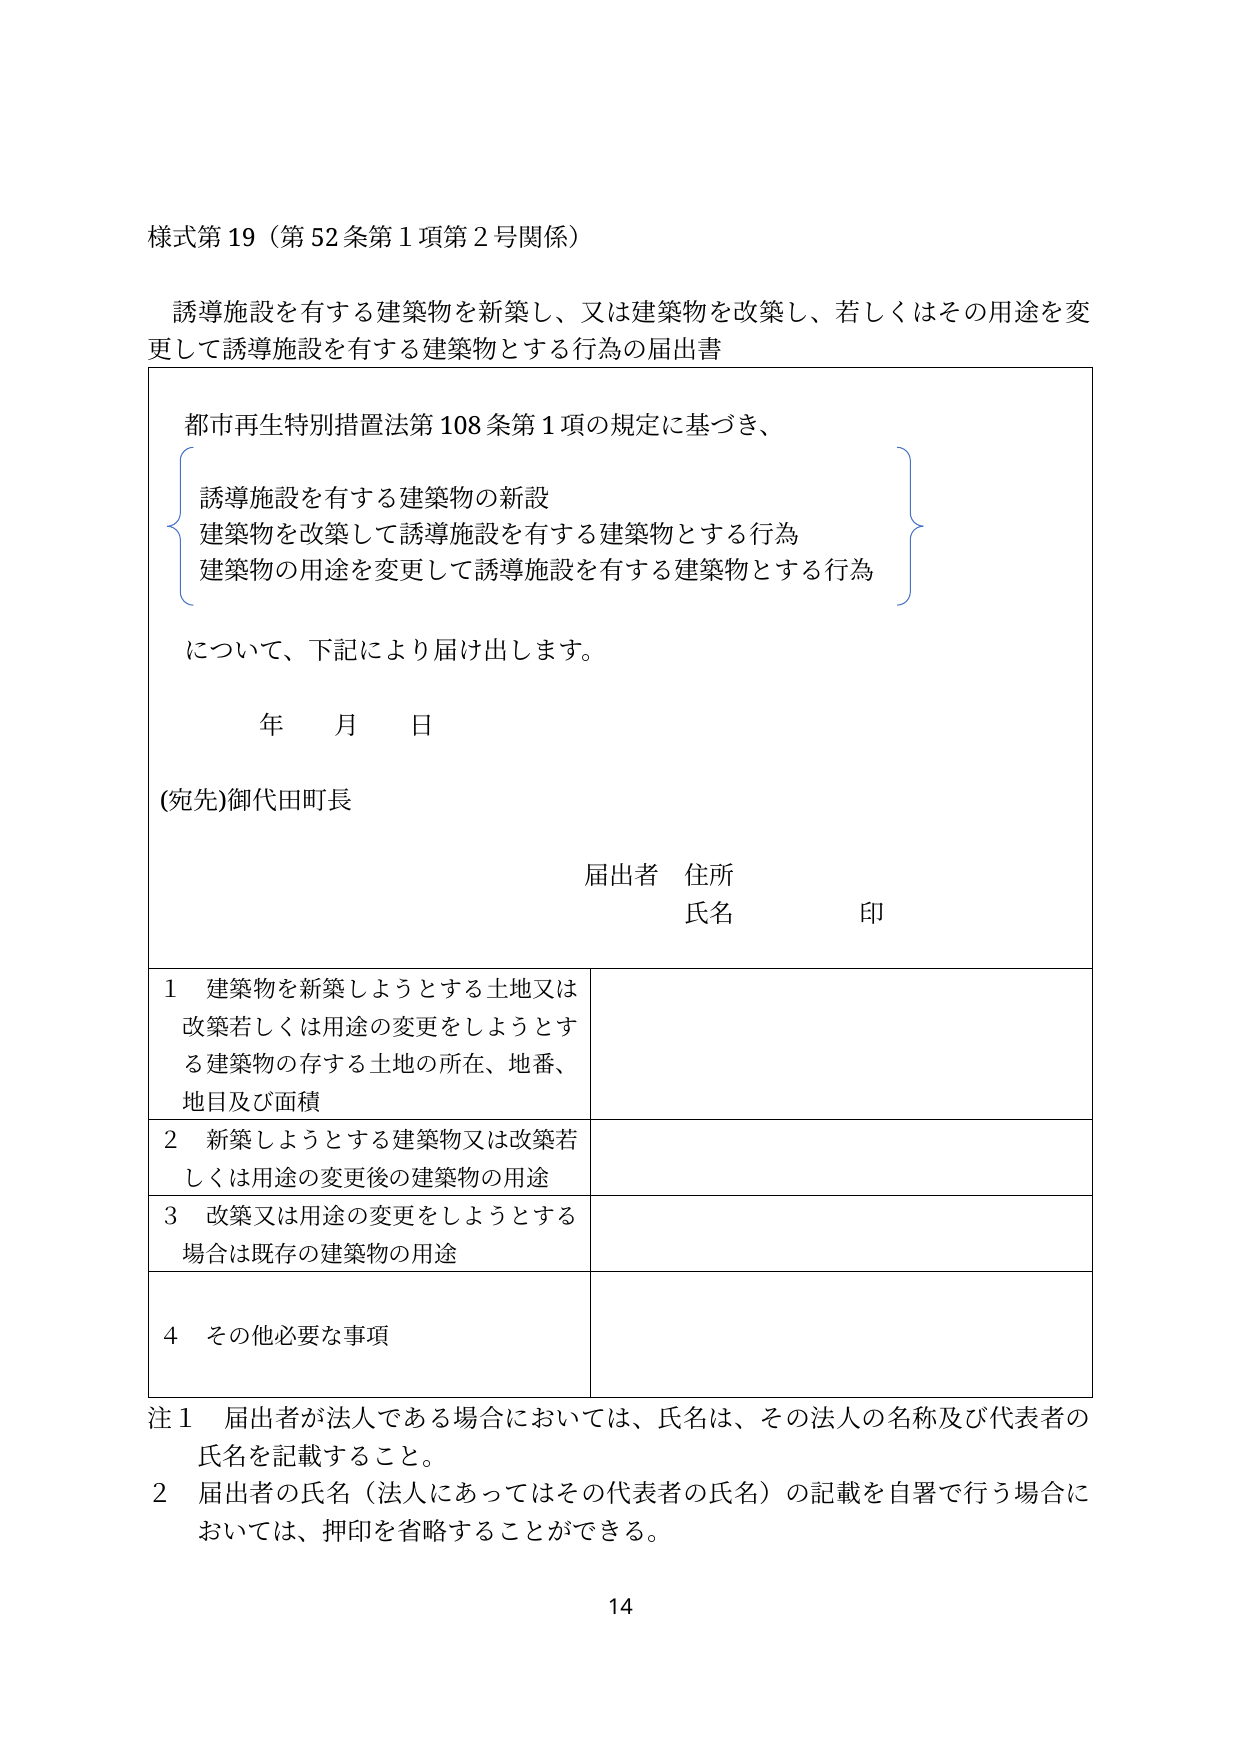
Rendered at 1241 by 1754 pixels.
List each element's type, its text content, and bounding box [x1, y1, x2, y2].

table_cell [591, 969, 1092, 1119]
table_cell １ 建築物を新築しようとする土地又は改築若しくは用途の変更をしようとする建築物の存する土地の所在、地番、地目及び面積 [149, 969, 590, 1119]
text 注１ 届出者が法人である場合においては、氏名は、その法人の名称及び代表者の氏名を記載すること。 [148, 1398, 1092, 1473]
table_cell ４ その他必要な事項 [149, 1272, 590, 1397]
text 様式第19（第52条第１項第２号関係） [148, 217, 1092, 254]
text 誘導施設を有する建築物を新築し、又は建築物を改築し、若しくはその用途を変更して誘導施設を有する建築物とする行為の届出書 [148, 292, 1092, 367]
table_header 都市再生特別措置法第108条第1項の規定に基づき、 について、下記により届け出します。 年 月 日 (宛先)御代田町長 届出者 住所 氏名 印 [149, 368, 1092, 968]
table_cell [591, 1272, 1092, 1397]
table_cell [591, 1196, 1092, 1271]
table_cell ３ 改築又は用途の変更をしようとする場合は既存の建築物の用途 [149, 1196, 590, 1271]
table_cell ２ 新築しようとする建築物又は改築若しくは用途の変更後の建築物の用途 [149, 1120, 590, 1195]
text ２ 届出者の氏名（法人にあってはその代表者の氏名）の記載を自署で行う場合においては、押印を省略することができる。 [148, 1473, 1092, 1548]
table_cell [591, 1120, 1092, 1195]
